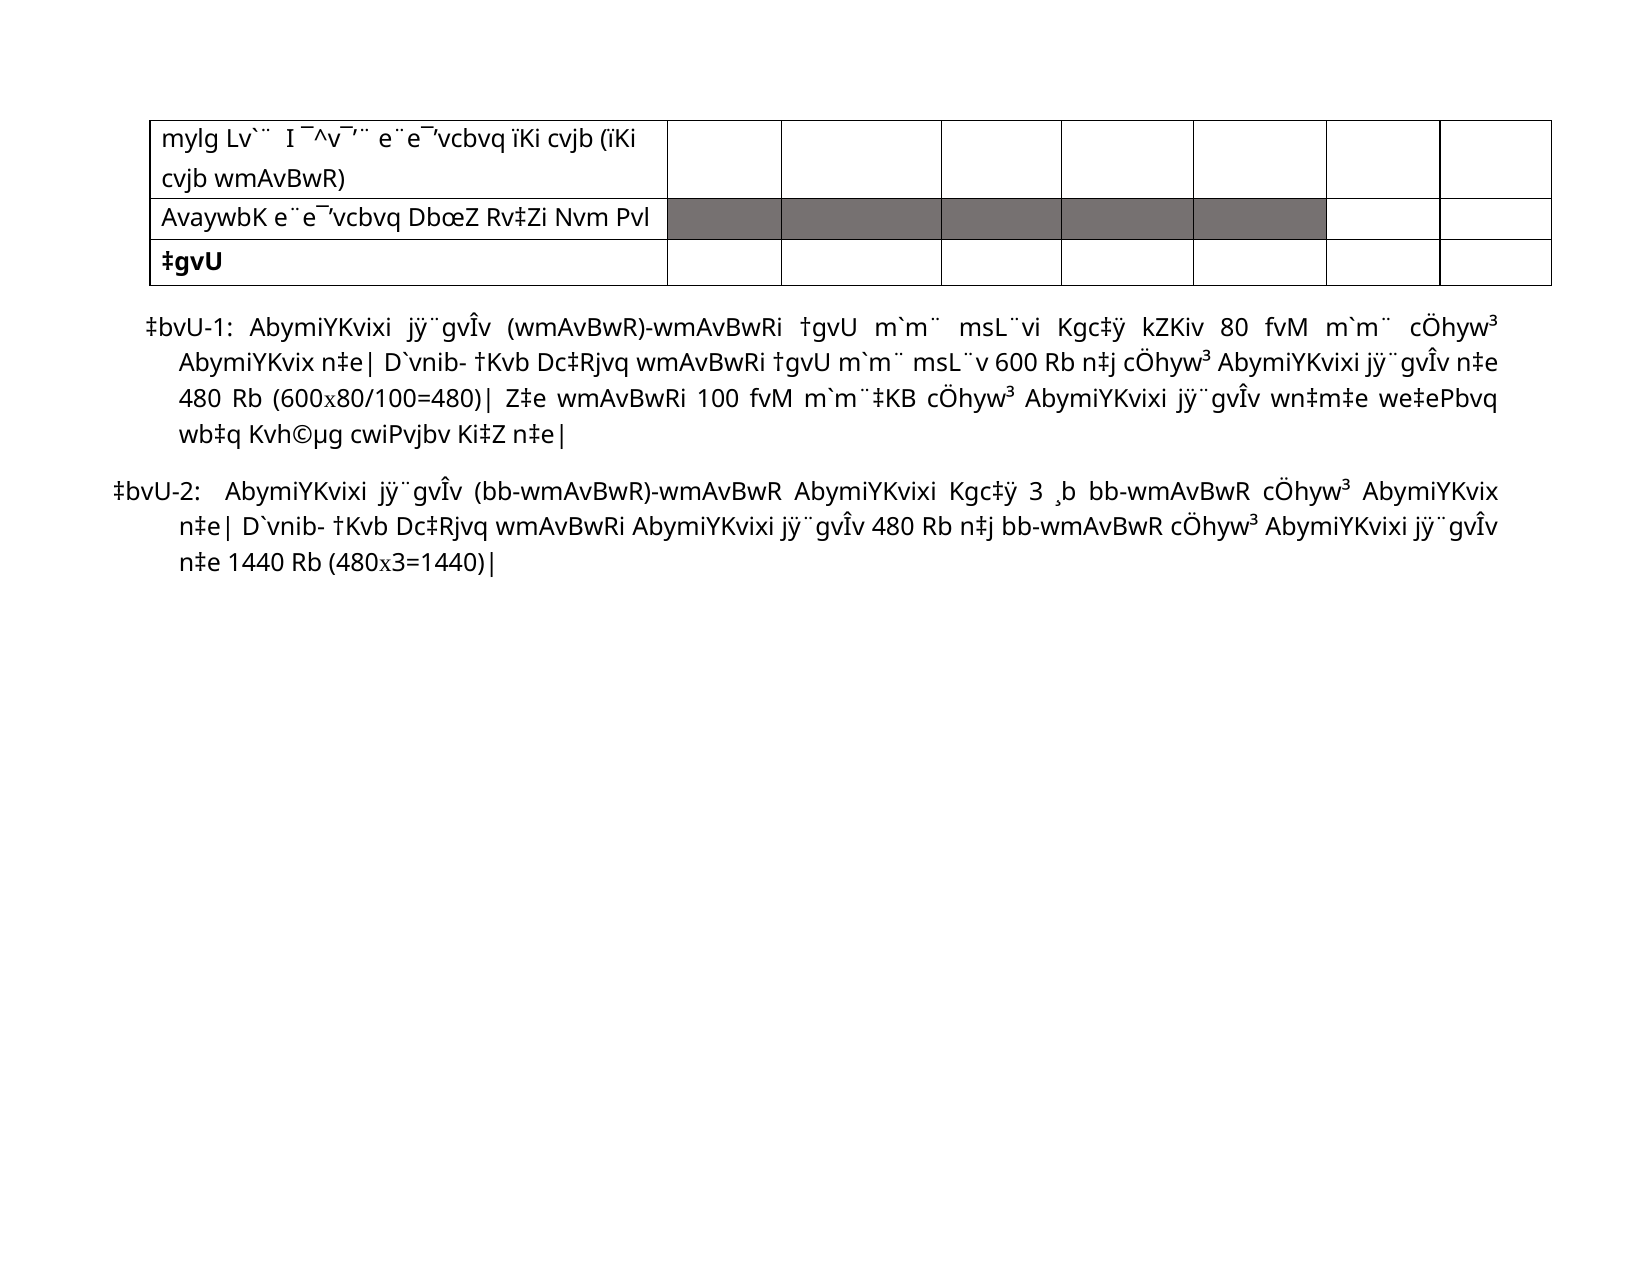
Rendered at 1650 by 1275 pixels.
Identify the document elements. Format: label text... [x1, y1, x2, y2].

table_cell [1194, 121, 1326, 198]
table_cell [1194, 199, 1326, 239]
table_cell [1194, 240, 1326, 285]
table_cell mylg Lv`¨ I ¯^v¯’¨ e¨e¯’vcbvq ïKi cvjb (ïKi cvjb wmAvBwR) [151, 121, 667, 198]
table_cell [1441, 121, 1551, 198]
table_cell [668, 240, 781, 285]
table_cell [1062, 199, 1193, 239]
table_cell [1062, 240, 1193, 285]
table_cell [1062, 121, 1193, 198]
table_cell [942, 199, 1061, 239]
table_cell [668, 199, 781, 239]
table_cell ‡gvU [151, 240, 667, 285]
table_cell [1441, 199, 1551, 239]
table_cell [942, 240, 1061, 285]
table_cell [668, 121, 781, 198]
text ‡bvU-1: AbymiYKvixi jÿ¨gvÎv (wmAvBwR)-wmAvBwRi †gvU m`m¨ msL¨vi Kgc‡ÿ kZKiv 80 fvM m`m¨ cÖhyw³ AbymiYKvix n‡e| D`vnib- †Kvb Dc‡Rjvq wmAvBwRi †gvU m`m¨ msL¨v 600 Rb n‡j cÖhyw³ AbymiYKvixi jÿ¨gvÎv n‡e 480 Rb (600x80/100=480)| Z‡e wmAvBwRi 100 fvM m`m¨‡KB cÖhyw³ AbymiYKvixi jÿ¨gvÎv wn‡m‡e we‡ePbvq wb‡q Kvh©µg cwiPvjbv Ki‡Z n‡e| [112, 309, 1500, 451]
table_cell [782, 199, 941, 239]
table_cell [1327, 199, 1439, 239]
table_cell [1441, 240, 1551, 285]
table_cell [942, 121, 1061, 198]
table_cell [782, 121, 941, 198]
text ‡bvU-2: AbymiYKvixi jÿ¨gvÎv (bb-wmAvBwR)-wmAvBwR AbymiYKvixi Kgc‡ÿ 3 ¸b bb-wmAvBwR cÖhyw³ AbymiYKvix n‡e| D`vnib- †Kvb Dc‡Rjvq wmAvBwRi AbymiYKvixi jÿ¨gvÎv 480 Rb n‡j bb-wmAvBwR cÖhyw³ AbymiYKvixi jÿ¨gvÎv n‡e 1440 Rb (480x3=1440)| [112, 473, 1500, 579]
table_cell AvaywbK e¨e¯’vcbvq DbœZ Rv‡Zi Nvm Pvl [151, 199, 667, 239]
table_cell [1327, 240, 1439, 285]
table_cell [782, 240, 941, 285]
table_cell [1327, 121, 1439, 198]
